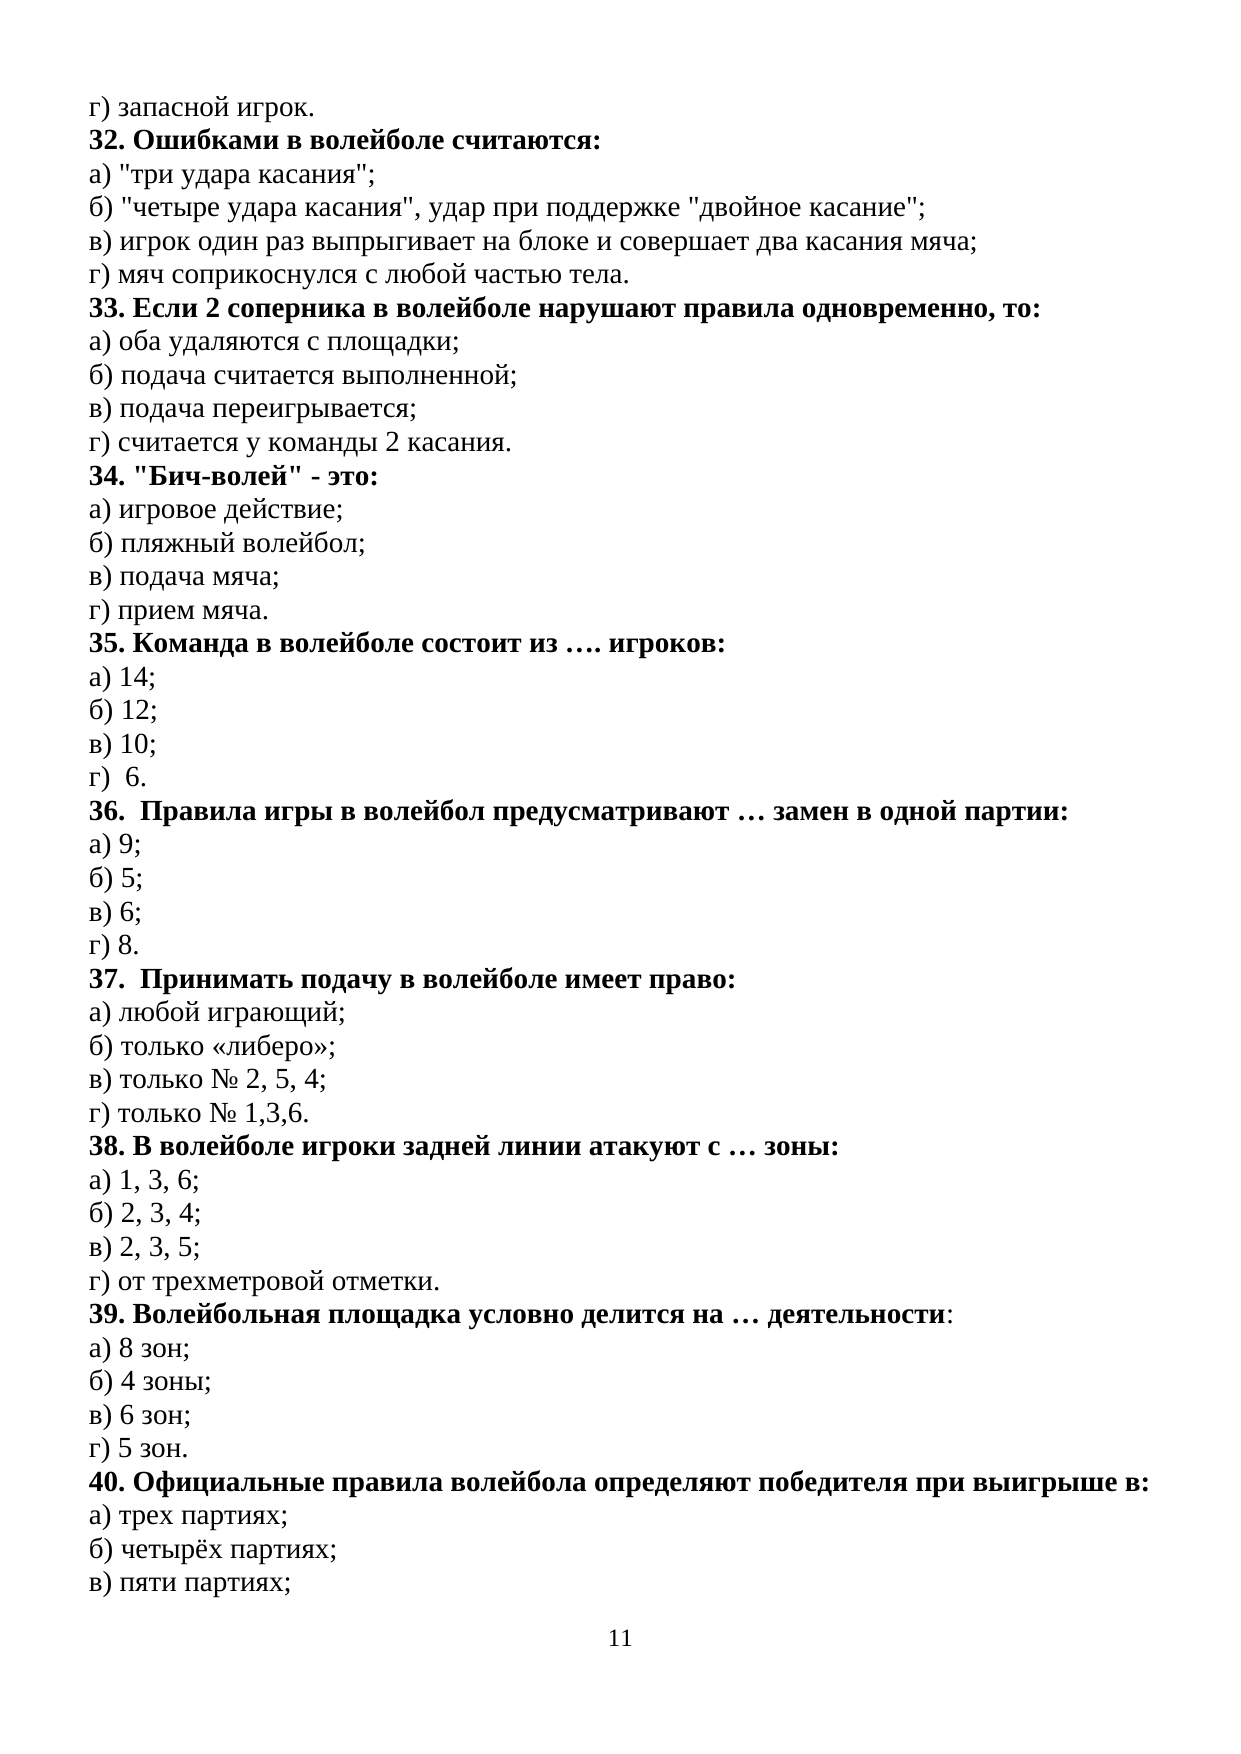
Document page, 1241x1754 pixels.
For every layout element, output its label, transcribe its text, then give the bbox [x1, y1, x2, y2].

text а) трех партиях; [89, 1497, 1152, 1531]
text г) 5 зон. [89, 1430, 1152, 1464]
text г) прием мяча. [89, 592, 1152, 625]
text в) 6 зон; [89, 1397, 1152, 1430]
text а) "три удара касания"; [89, 156, 1152, 189]
text б) пляжный волейбол; [89, 525, 1152, 558]
text 39. Волейбольная площадка условно делится на … деятельности: [89, 1296, 1152, 1330]
text 37. Принимать подачу в волейболе имеет право: [89, 961, 1152, 994]
text г) от трехметровой отметки. [89, 1263, 1152, 1296]
text б) 5; [89, 860, 1152, 894]
text в) 2, 3, 5; [89, 1229, 1152, 1263]
text в) подача мяча; [89, 558, 1152, 592]
text 35. Команда в волейболе состоит из …. игроков: [89, 625, 1152, 659]
text г) мяч соприкоснулся с любой частью тела. [89, 256, 1152, 290]
text 33. Если 2 соперника в волейболе нарушают правила одновременно, то: [89, 290, 1152, 323]
text в) только № 2, 5, 4; [89, 1061, 1152, 1095]
text б) 4 зоны; [89, 1363, 1152, 1397]
text в) 10; [89, 726, 1152, 759]
text 38. В волейболе игроки задней линии атакуют с … зоны: [89, 1128, 1152, 1162]
text в) пяти партиях; [89, 1564, 1152, 1598]
text а) 8 зон; [89, 1330, 1152, 1363]
text в) подача переигрывается; [89, 391, 1152, 424]
text а) оба удаляются с площадки; [89, 323, 1152, 357]
text б) 2, 3, 4; [89, 1196, 1152, 1229]
text г) только № 1,3,6. [89, 1095, 1152, 1128]
text 34. "Бич-волей" - это: [89, 458, 1152, 491]
text 36. Правила игры в волейбол предусматривают … замен в одной партии: [89, 793, 1152, 827]
text б) "четыре удара касания", удар при поддержке "двойное касание"; [89, 189, 1152, 223]
text г) считается у команды 2 касания. [89, 424, 1152, 458]
text в) игрок один раз выпрыгивает на блоке и совершает два касания мяча; [89, 223, 1152, 256]
text в) 6; [89, 894, 1152, 927]
text 40. Официальные правила волейбола определяют победителя при выигрыше в: [89, 1464, 1152, 1497]
text 32. Ошибками в волейболе считаются: [89, 122, 1152, 156]
text а) 1, 3, 6; [89, 1162, 1152, 1196]
text б) только «либеро»; [89, 1028, 1152, 1061]
text а) 14; [89, 659, 1152, 692]
text г) 8. [89, 927, 1152, 961]
text а) 9; [89, 827, 1152, 860]
text б) четырёх партиях; [89, 1531, 1152, 1564]
text б) подача считается выполненной; [89, 357, 1152, 391]
text б) 12; [89, 692, 1152, 726]
text а) игровое действие; [89, 491, 1152, 525]
text а) любой играющий; [89, 994, 1152, 1028]
text г) 6. [89, 759, 1152, 793]
text г) запасной игрок. [89, 89, 1152, 122]
